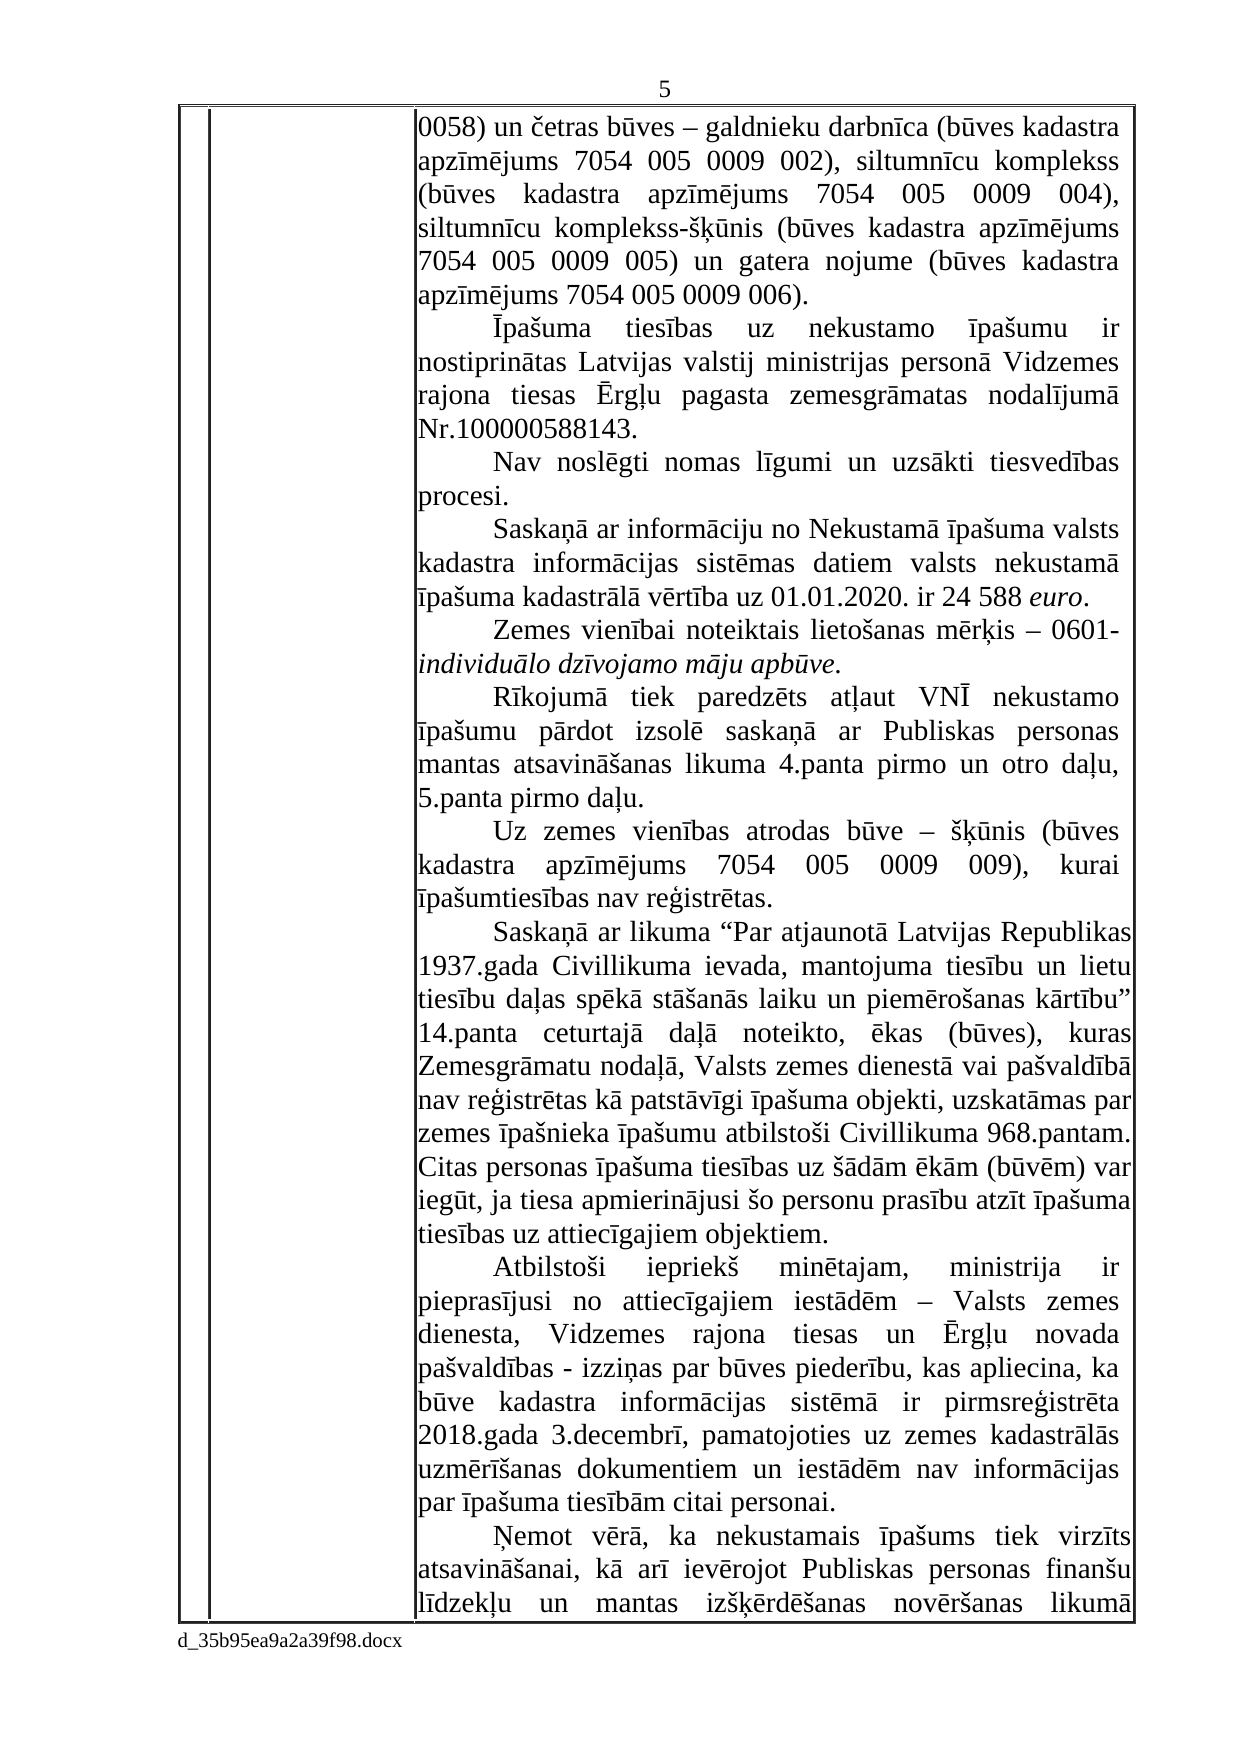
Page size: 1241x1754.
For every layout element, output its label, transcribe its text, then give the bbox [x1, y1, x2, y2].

table_cell 2. [181, 105, 209, 1621]
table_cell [209, 105, 415, 1621]
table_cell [415, 107, 1133, 1621]
